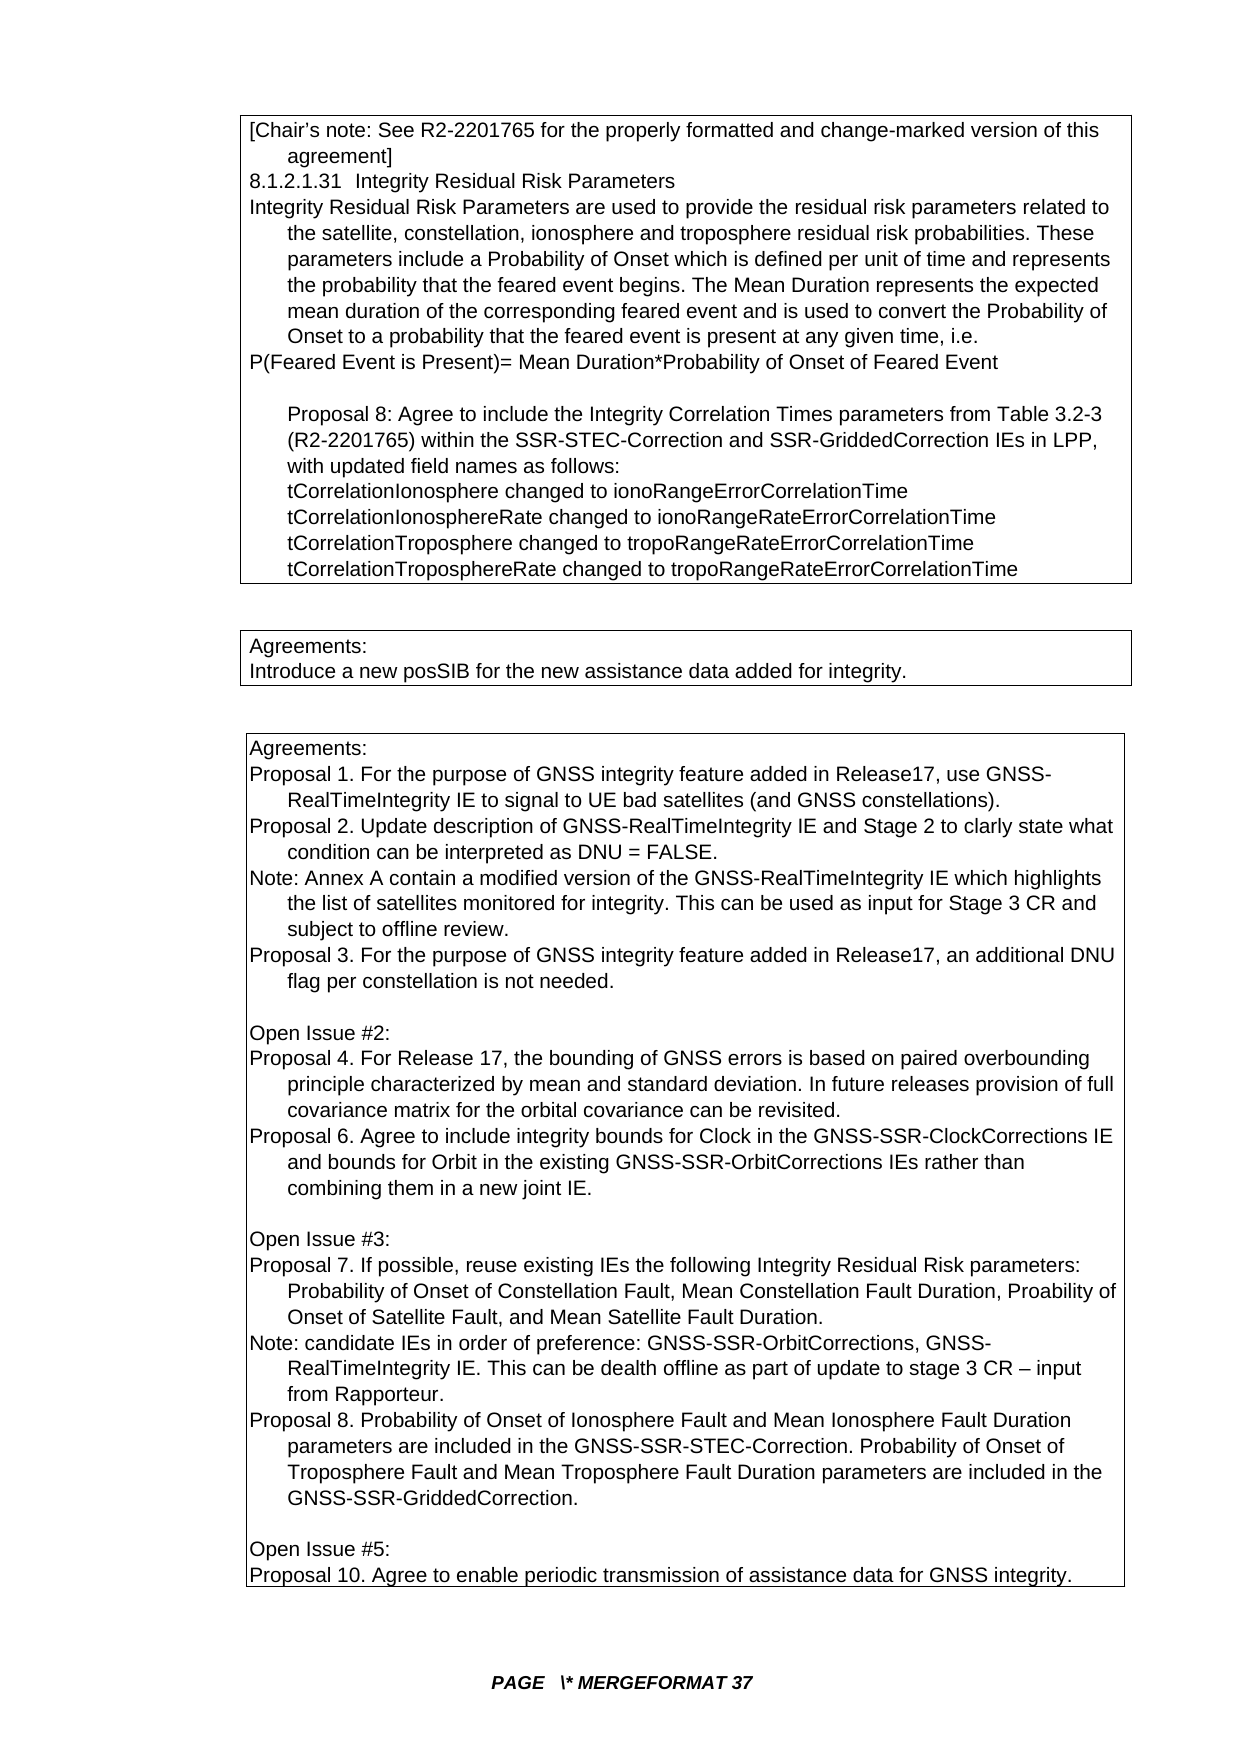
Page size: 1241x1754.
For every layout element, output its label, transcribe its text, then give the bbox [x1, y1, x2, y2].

text Proposal 10. Agree to enable periodic transmission of assistance data for GNSS integrity. [247, 1560, 1124, 1586]
text 8.1.2.1.31 Integrity Residual Risk Parameters [241, 166, 1131, 192]
text Proposal 6. Agree to include integrity bounds for Clock in the GNSS-SSR-ClockCorrections IE and bounds for Orbit in the existing GNSS-SSR-OrbitCorrections IEs rather than combining them in a new joint IE. [247, 1121, 1124, 1199]
text tCorrelationTroposphere changed to tropoRangeRateErrorCorrelationTime [241, 528, 1131, 554]
text P(Feared Event is Present)= Mean Duration*Probability of Onset of Feared Event [241, 347, 1131, 374]
text Open Issue #5: [247, 1534, 1124, 1560]
text Proposal 8: Agree to include the Integrity Correlation Times parameters from Table 3.2-3 (R2-2201765) within the SSR-STEC-Correction and SSR-GriddedCorrection IEs in LPP, with updated field names as follows: [241, 399, 1131, 476]
text Note: candidate IEs in order of preference: GNSS-SSR-OrbitCorrections, GNSS-RealTimeIntegrity IE. This can be dealth offline as part of update to stage 3 CR – input from Rapporteur. [247, 1327, 1124, 1405]
text Agreements: [247, 734, 1124, 759]
text tCorrelationIonosphere changed to ionoRangeErrorCorrelationTime [241, 476, 1131, 502]
text [Chair’s note: See R2-2201765 for the properly formatted and change-marked version of this agreement] [241, 116, 1131, 166]
text Proposal 2. Update description of GNSS-RealTimeIntegrity IE and Stage 2 to clarly state what condition can be interpreted as DNU = FALSE. [247, 811, 1124, 862]
text tCorrelationIonosphereRate changed to ionoRangeRateErrorCorrelationTime [241, 502, 1131, 528]
text Open Issue #3: [247, 1224, 1124, 1250]
text Proposal 7. If possible, reuse existing IEs the following Integrity Residual Risk parameters: Probability of Onset of Constellation Fault, Mean Constellation Fault Duration, Proability of Onset of Satellite Fault, and Mean Satellite Fault Duration. [247, 1250, 1124, 1327]
text Agreements: [241, 631, 1131, 656]
text tCorrelationTroposphereRate changed to tropoRangeRateErrorCorrelationTime [241, 554, 1131, 583]
text Open Issue #2: [247, 1017, 1124, 1043]
text Note: Annex A contain a modified version of the GNSS-RealTimeIntegrity IE which highlights the list of satellites monitored for integrity. This can be used as input for Stage 3 CR and subject to offline review. [247, 862, 1124, 940]
text Proposal 4. For Release 17, the bounding of GNSS errors is based on paired overbounding principle characterized by mean and standard deviation. In future releases provision of full covariance matrix for the orbital covariance can be revisited. [247, 1043, 1124, 1121]
text Introduce a new posSIB for the new assistance data added for integrity. [241, 656, 1131, 685]
text Integrity Residual Risk Parameters are used to provide the residual risk parameters related to the satellite, constellation, ionosphere and troposphere residual risk probabilities. These parameters include a Probability of Onset which is defined per unit of time and represents the probability that the feared event begins. The Mean Duration represents the expected mean duration of the corresponding feared event and is used to convert the Probability of Onset to a probability that the feared event is present at any given time, i.e. [241, 192, 1131, 347]
text Proposal 3. For the purpose of GNSS integrity feature added in Release17, an additional DNU flag per constellation is not needed. [247, 940, 1124, 993]
text Proposal 1. For the purpose of GNSS integrity feature added in Release17, use GNSS-RealTimeIntegrity IE to signal to UE bad satellites (and GNSS constellations). [247, 759, 1124, 811]
text Proposal 8. Probability of Onset of Ionosphere Fault and Mean Ionosphere Fault Duration parameters are included in the GNSS-SSR-STEC-Correction. Probability of Onset of Troposphere Fault and Mean Troposphere Fault Duration parameters are included in the GNSS-SSR-GriddedCorrection. [247, 1405, 1124, 1509]
